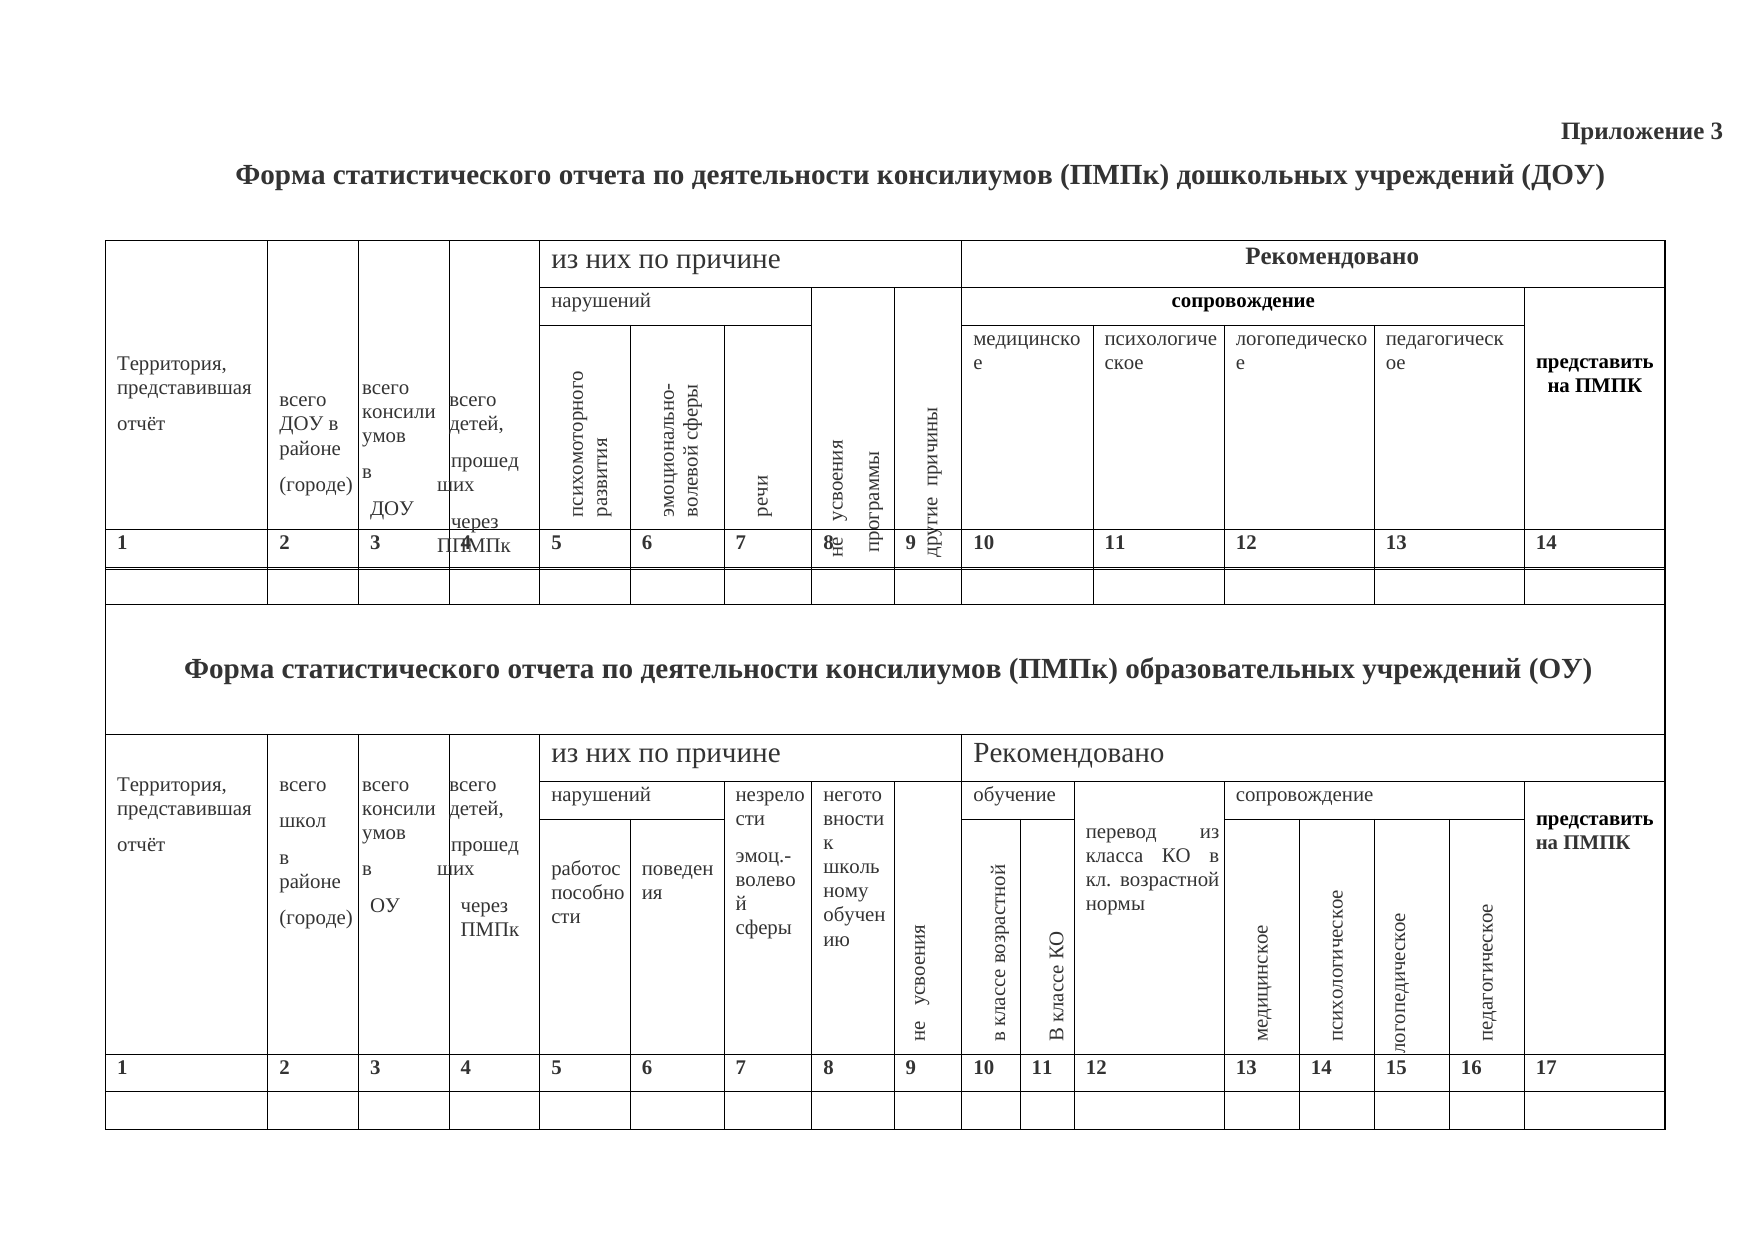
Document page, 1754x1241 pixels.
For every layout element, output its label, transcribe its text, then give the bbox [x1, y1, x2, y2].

table_cell [1075, 1092, 1224, 1129]
table_cell 14 [1525, 530, 1664, 567]
table_cell [631, 1092, 724, 1129]
table_cell сопровождение [962, 288, 1524, 325]
table_header всего детей, прошедших через ППМПк [450, 241, 539, 529]
table_cell 7 [725, 1055, 811, 1091]
table_cell 9 [895, 1055, 961, 1091]
table_cell [1094, 570, 1224, 604]
table_cell 5 [540, 530, 630, 567]
table_cell 10 [962, 530, 1093, 567]
table_cell 8 [812, 1055, 894, 1091]
table_cell перевод из класса КО в кл. возрастной нормы [1075, 782, 1224, 1054]
table_cell нарушений [540, 782, 724, 819]
table_cell 11 [1094, 530, 1224, 567]
table_cell педагогическое [1375, 326, 1524, 529]
table_cell логопедическое [1375, 820, 1449, 1054]
table_cell всего школ в районе (городе) [268, 735, 358, 1054]
table_cell 3 [359, 530, 449, 567]
table_cell обучение [962, 782, 1074, 819]
table_cell всего детей, прошедших через ПМПк [450, 735, 539, 1054]
table_cell В классе КО [1021, 820, 1074, 1054]
table_header Территория, представившая отчёт [106, 241, 267, 529]
table_cell 14 [1300, 1055, 1374, 1091]
table_cell [450, 1092, 539, 1129]
table_cell сопровождение [1225, 782, 1524, 819]
text Приложение 3 [118, 116, 1723, 145]
table_cell 12 [1075, 1055, 1224, 1091]
table_cell 13 [1375, 530, 1524, 567]
table_cell работоспособности [540, 820, 630, 1054]
table_cell 1 [106, 530, 267, 567]
table_cell Форма статистического отчета по деятельности консилиумов (ПМПк) образовательных учреждений (ОУ) [106, 605, 1664, 734]
table_cell педагогическое [1450, 820, 1524, 1054]
table_cell 12 [1225, 530, 1374, 567]
table_cell незрелости эмоц.-волевой сферы [725, 782, 811, 1054]
table_cell [895, 570, 961, 604]
table_cell 7 [725, 530, 811, 567]
table_cell представить на ПМПК [1525, 288, 1664, 529]
table_cell [1525, 570, 1664, 604]
table_cell в классе возрастной нормы [962, 820, 1020, 1054]
table_cell неготовности к школьному обучению [812, 782, 894, 1054]
table_cell другие причины [895, 288, 961, 529]
table_cell 4 [450, 1055, 539, 1091]
table_header всего ДОУ в районе (городе) [268, 241, 358, 529]
table_cell [631, 570, 724, 604]
table_cell 10 [962, 1055, 1020, 1091]
table_cell 9 [895, 530, 961, 567]
table_cell Территория, представившая отчёт [106, 735, 267, 1054]
table_cell медицинское [962, 326, 1093, 529]
table_cell [1021, 1092, 1074, 1129]
table_cell психологическое [1300, 820, 1374, 1054]
table_cell 15 [1375, 1055, 1449, 1091]
table_cell [725, 570, 811, 604]
table_cell 2 [268, 1055, 358, 1091]
table_cell [540, 570, 630, 604]
table_cell не усвоения программы [812, 288, 894, 529]
table_cell речи [725, 326, 811, 529]
table_cell из них по причине [540, 735, 961, 781]
table_cell 11 [1021, 1055, 1074, 1091]
table_cell медицинское [1225, 820, 1299, 1054]
table_cell [1375, 570, 1524, 604]
table_cell [812, 1092, 894, 1129]
table_cell эмоционально-волевой сферы [631, 326, 724, 529]
table_cell [962, 1092, 1020, 1129]
table_cell психологическое [1094, 326, 1224, 529]
table_cell 13 [1225, 1055, 1299, 1091]
table_cell психомоторного развития [540, 326, 630, 529]
table_cell [450, 570, 539, 604]
table_cell [1225, 570, 1374, 604]
table_cell [268, 1092, 358, 1129]
table_cell [812, 570, 894, 604]
table_cell всего консилиумов в ОУ [359, 735, 449, 1054]
table_cell 8 [812, 530, 894, 567]
table_cell логопедическое [1225, 326, 1374, 529]
table_cell [1525, 1092, 1664, 1129]
table_cell представить на ПМПК [1525, 782, 1664, 1054]
table_header Рекомендовано [962, 241, 1664, 287]
table_cell [359, 570, 449, 604]
table_cell 16 [1450, 1055, 1524, 1091]
table_cell 5 [540, 1055, 630, 1091]
text Форма статистического отчета по деятельности консилиумов (ПМПк) дошкольных учреждений (ДОУ) [118, 157, 1723, 191]
table_cell 17 [1525, 1055, 1664, 1091]
table_cell [725, 1092, 811, 1129]
table_cell [106, 570, 267, 604]
table_cell нарушений [540, 288, 811, 325]
table_cell поведения [631, 820, 724, 1054]
table_cell [359, 1092, 449, 1129]
table_cell 1 [106, 1055, 267, 1091]
table_cell [106, 1092, 267, 1129]
table_cell не усвоения программы [895, 782, 961, 1054]
table_cell [268, 570, 358, 604]
table_header из них по причине [540, 241, 961, 287]
table_cell [1300, 1092, 1374, 1129]
table_header всего консилиумов в ДОУ [359, 241, 449, 529]
table_cell 3 [359, 1055, 449, 1091]
table_cell [962, 570, 1093, 604]
table_cell [895, 1092, 961, 1129]
table_cell [540, 1092, 630, 1129]
table_cell [1450, 1092, 1524, 1129]
table_cell 6 [631, 530, 724, 567]
table_cell 6 [631, 1055, 724, 1091]
table_cell [1225, 1092, 1299, 1129]
table_cell [1375, 1092, 1449, 1129]
table_cell 4 [450, 530, 539, 567]
table_cell 2 [268, 530, 358, 567]
table_cell Рекомендовано [962, 735, 1664, 781]
